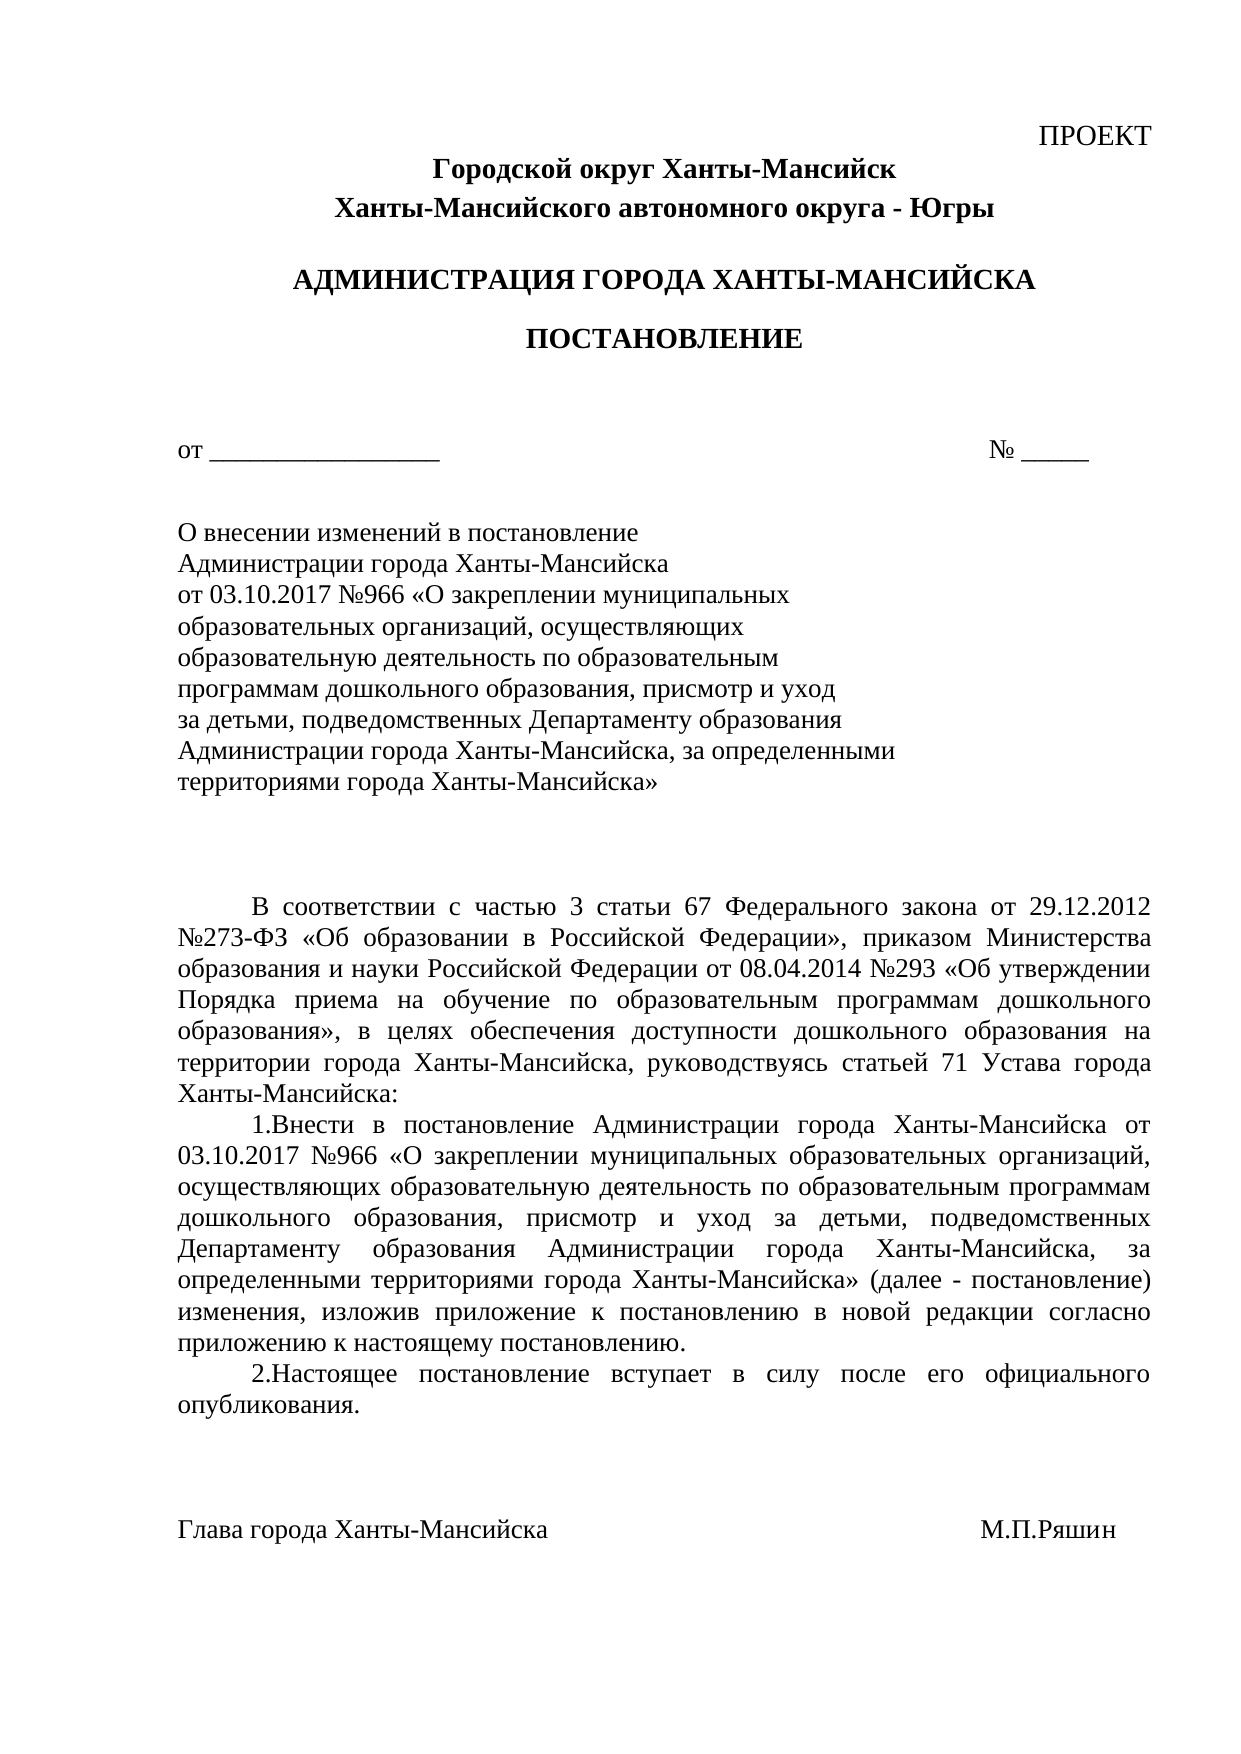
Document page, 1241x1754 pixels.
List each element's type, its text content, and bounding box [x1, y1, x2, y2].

text Глава города Ханты-Мансийска М.П.Ряшин [177, 1513, 1152, 1544]
text Администрации города Ханты-Мансийска [177, 547, 1152, 578]
title территориями города Ханты-Мансийска» [177, 765, 1152, 796]
text 2.Настоящее постановление вступает в силу после его официального опубликования. [177, 1357, 1152, 1419]
text от _________________ № _____ [177, 433, 1152, 464]
text Городской округ Ханты-Мансийск [177, 152, 1152, 185]
text 1.Внести в постановление Администрации города Ханты-Мансийска от 03.10.2017 №966 «О закреплении муниципальных образовательных организаций, осуществляющих образовательную деятельность по образовательным программам дошкольного образования, присмотр и уход за детьми, подведомственных Департаменту образования Администрации города Ханты-Мансийска, за определенными территориями города Ханты-Мансийска» (далее - постановление) изменения, изложив приложение к постановлению в новой редакции согласно приложению к настоящему постановлению. [177, 1108, 1152, 1357]
text ПРОЕКТ [177, 118, 1152, 152]
text В соответствии с частью 3 статьи 67 Федерального закона от 29.12.2012 №273-ФЗ «Об образовании в Российской Федерации», приказом Министерства образования и науки Российской Федерации от 08.04.2014 №293 «Об утверждении Порядка приема на обучение по образовательным программам дошкольного образования», в целях обеспечения доступности дошкольного образования на территории города Ханты-Мансийска, руководствуясь статьей 71 Устава города Ханты-Мансийска: [177, 890, 1152, 1108]
title от 03.10.2017 №966 «О закреплении муниципальных [177, 578, 1152, 609]
text АДМИНИСТРАЦИЯ ГОРОДА ХАНТЫ-МАНСИЙСКА [177, 262, 1152, 296]
title образовательных организаций, осуществляющих [177, 609, 1152, 641]
title за детьми, подведомственных Департаменту образования [177, 703, 1152, 734]
text О внесении изменений в постановление [177, 516, 1152, 547]
title образовательную деятельность по образовательным [177, 641, 1152, 672]
text Ханты-Мансийского автономного округа - Югры [177, 190, 1152, 224]
title Администрации города Ханты-Мансийска, за определенными [177, 734, 1152, 765]
title программам дошкольного образования, присмотр и уход [177, 672, 1152, 703]
text ПОСТАНОВЛЕНИЕ [177, 322, 1152, 355]
